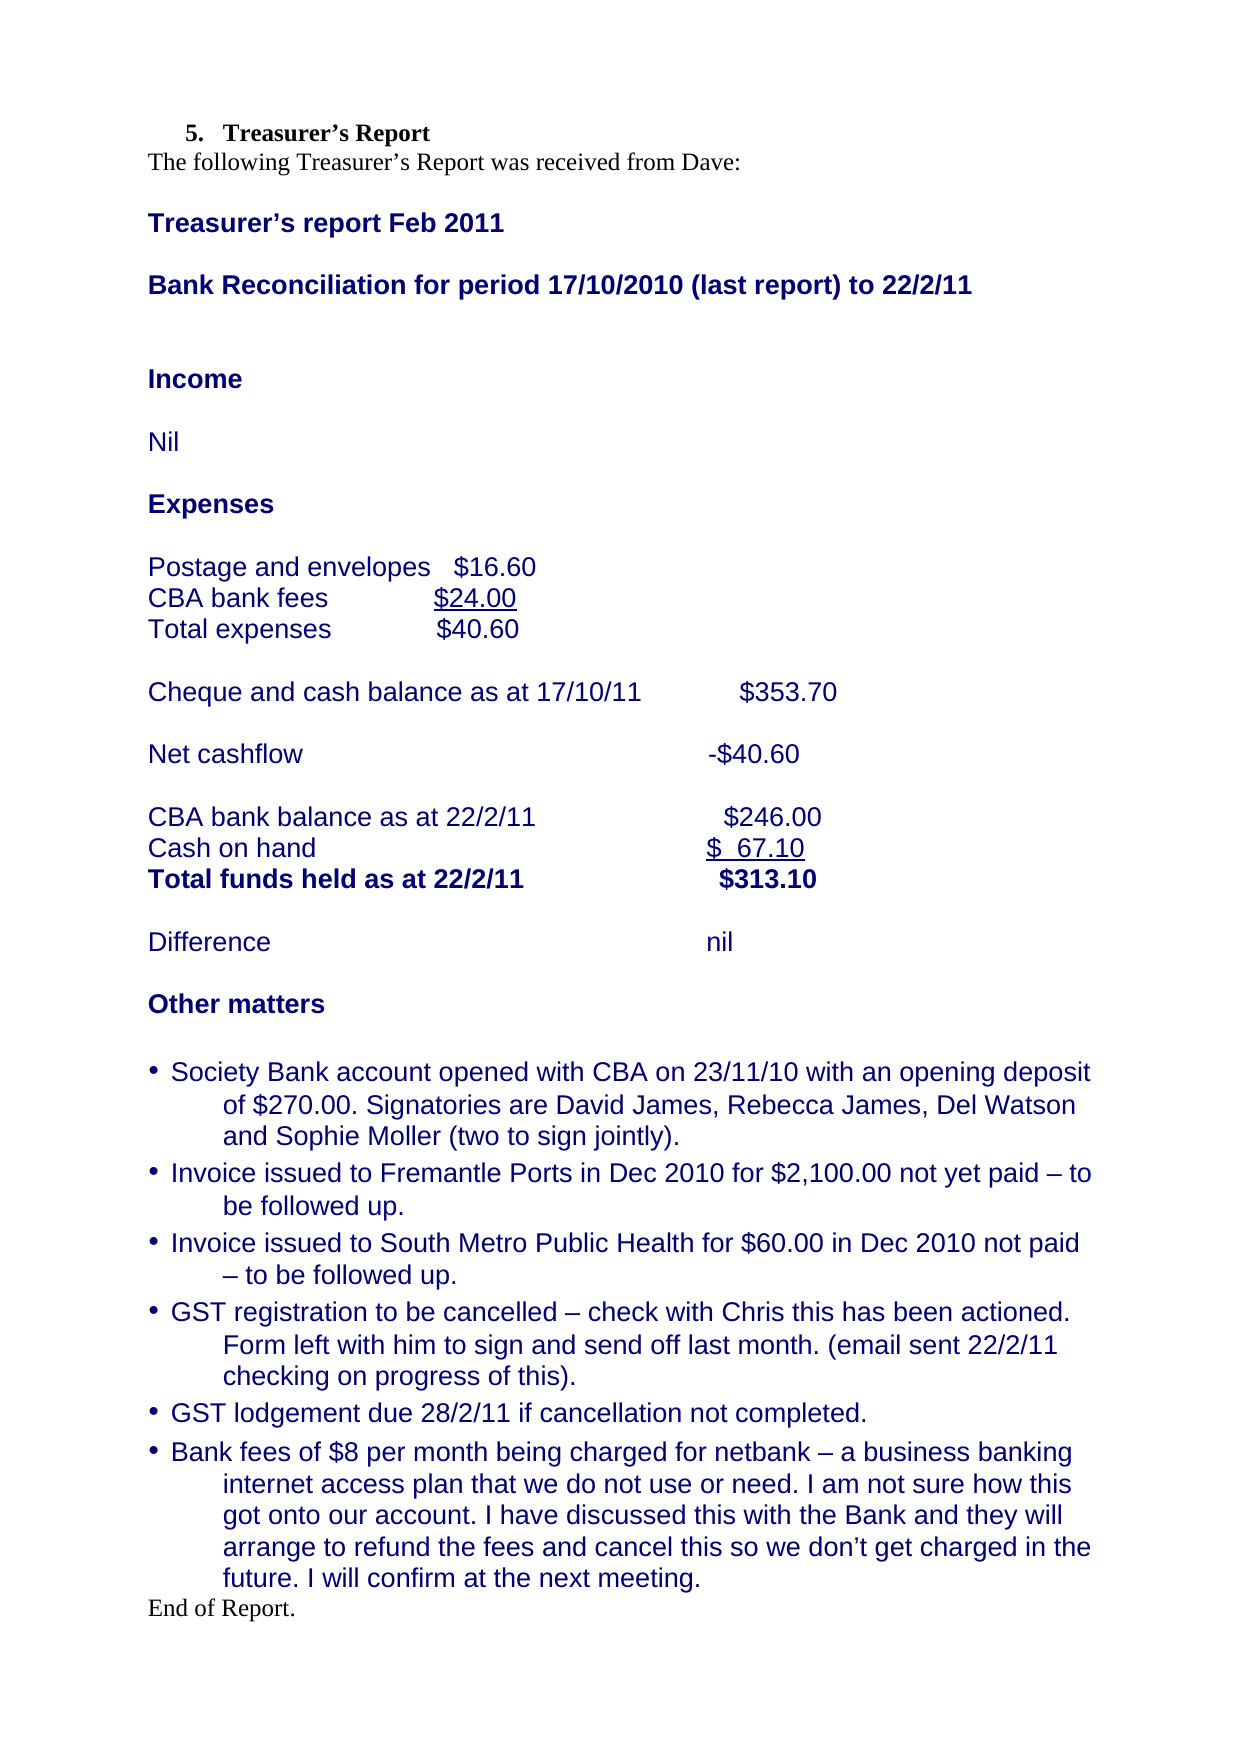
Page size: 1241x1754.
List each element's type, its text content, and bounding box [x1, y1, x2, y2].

text Bank Reconciliation for period 17/10/2010 (last report) to 22/2/11 [148, 269, 1092, 301]
list Treasurer’s Report [185, 118, 1092, 147]
text Postage and envelopes $16.60 [148, 551, 1092, 582]
text Expenses [148, 488, 1092, 519]
text CBA bank fees $24.00 [148, 582, 1092, 613]
list Society Bank account opened with CBA on 23/11/10 with an opening deposit of $270.00. Signatories are David James, Rebecca James, Del Watson and Sophie Moller (two to sign jointly). [148, 1051, 1092, 1151]
text Cash on hand $ 67.10 [148, 832, 1092, 863]
text Income [148, 363, 1092, 394]
text Nil [148, 426, 1092, 457]
list Invoice issued to Fremantle Ports in Dec 2010 for $2,100.00 not yet paid – to be followed up. [148, 1151, 1092, 1221]
list Bank fees of $8 per month being charged for netbank – a business banking internet access plan that we do not use or need. I am not sure how this got onto our account. I have discussed this with the Bank and they will arrange to refund the fees and cancel this so we don’t get charged in the future. I will confirm at the next meeting. [148, 1430, 1092, 1593]
text Total funds held as at 22/2/11 $313.10 [148, 863, 1092, 894]
text Net cashflow -$40.60 [148, 738, 1092, 769]
text Cheque and cash balance as at 17/10/11 $353.70 [148, 676, 1092, 707]
list GST registration to be cancelled – check with Chris this has been actioned. Form left with him to sign and send off last month. (email sent 22/2/11 checking on progress of this). [148, 1291, 1092, 1391]
list Invoice issued to South Metro Public Health for $60.00 in Dec 2010 not paid – to be followed up. [148, 1221, 1092, 1291]
text Total expenses $40.60 [148, 613, 1092, 644]
text Other matters [148, 988, 1092, 1019]
text CBA bank balance as at 22/2/11 $246.00 [148, 801, 1092, 832]
list GST lodgement due 28/2/11 if cancellation not completed. [148, 1391, 1092, 1430]
text Difference nil [148, 926, 1092, 957]
text End of Report. [148, 1593, 1092, 1622]
text The following Treasurer’s Report was received from Dave: [148, 147, 1092, 176]
text Treasurer’s report Feb 2011 [148, 207, 1092, 238]
